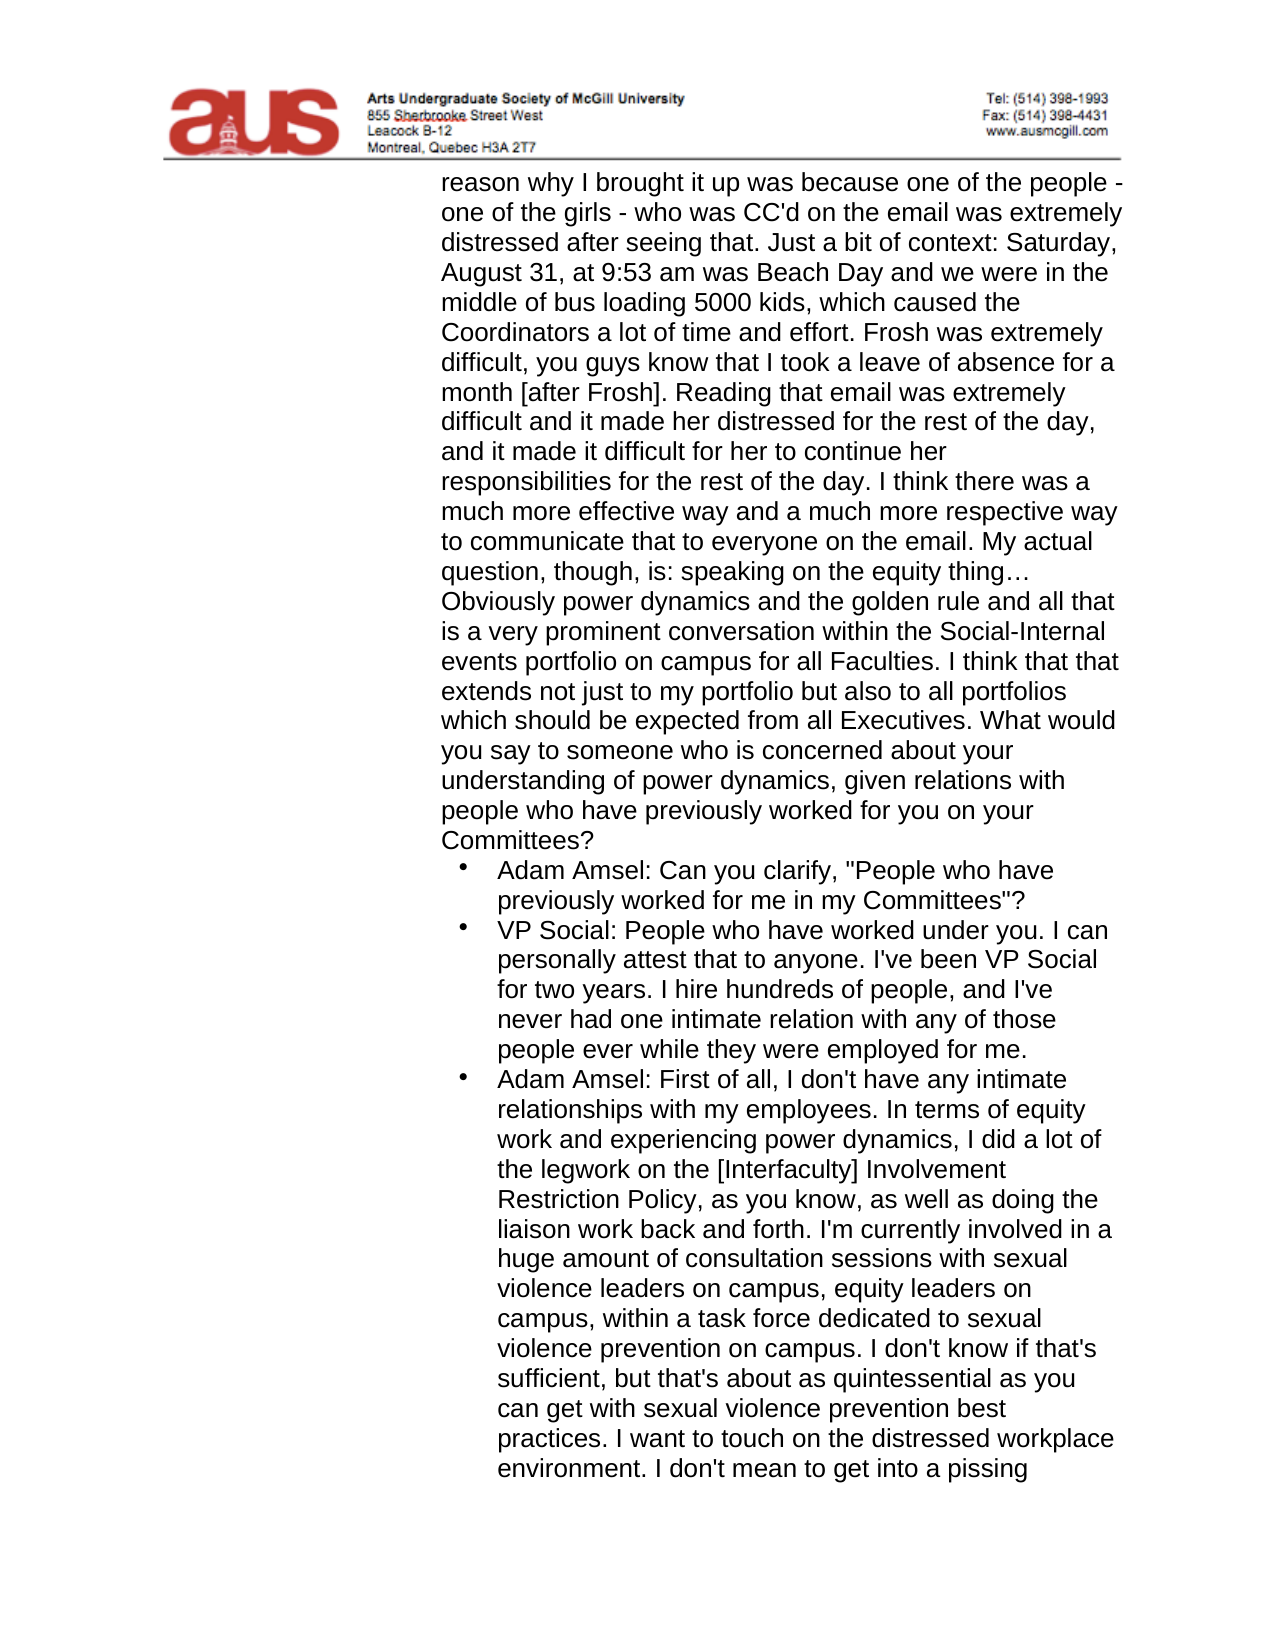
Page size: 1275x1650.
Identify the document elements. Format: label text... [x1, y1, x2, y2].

list VP Social: People who have worked under you. I can personally attest that to anyone. I've been VP Social for two years. I hire hundreds of people, and I've never had one intimate relation with any of those people ever while they were employed for me. [459, 915, 1125, 1064]
picture [150, 73, 1125, 168]
list Adam Amsel: Can you clarify, "People who have previously worked for me in my Committees"? [459, 855, 1125, 915]
